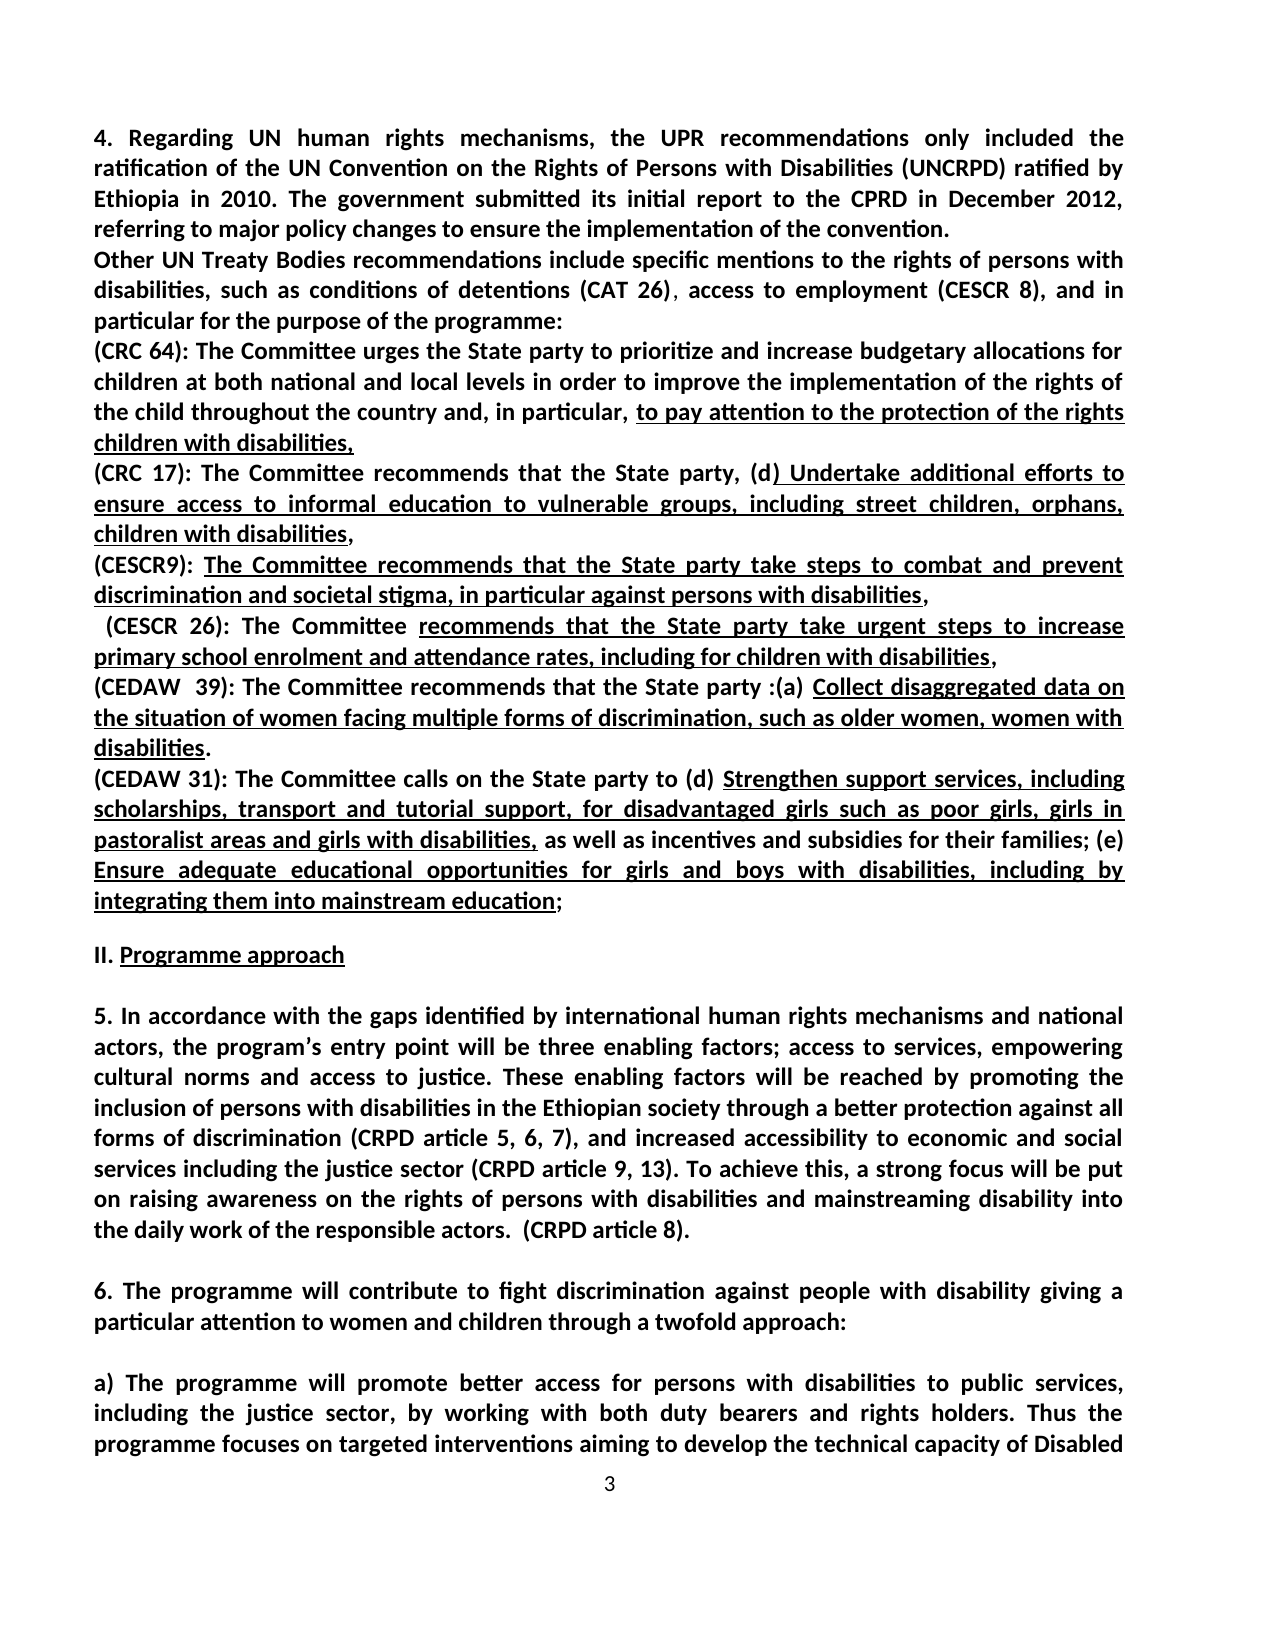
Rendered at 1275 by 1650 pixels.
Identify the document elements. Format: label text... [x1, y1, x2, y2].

text (CEDAW 31): The Committee calls on the State party to (d) Strengthen support services, including scholarships, transport and tutorial support, for disadvantaged girls such as poor girls, girls in pastoralist areas and girls with disabilities, as well as incentives and subsidies for their families; (e) Ensure adequate educational opportunities for girls and boys with disabilities, including by integrating them into mainstream education; [94, 821, 1125, 880]
list II. Programme approach [94, 939, 1125, 970]
text (CEDAW 39): The Committee recommends that the State party :(a) Collect disaggregated data on the situation of women facing multiple forms of discrimination, such as older women, women with disabilities. [94, 671, 1125, 763]
text 4. Regarding UN human rights mechanisms, the UPR recommendations only included the ratification of the UN Convention on the Rights of Persons with Disabilities (UNCRPD) ratified by Ethiopia in 2010. The government submitted its initial report to the CPRD in December 2012, referring to major policy changes to ensure the implementation of the convention. [94, 122, 1125, 244]
text Other UN Treaty Bodies recommendations include specific mentions to the rights of persons with disabilities, such as conditions of detentions (CAT 26), access to employment (CESCR 8), and in particular for the purpose of the programme: [94, 244, 1125, 336]
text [94, 1367, 1125, 1458]
text (CESCR9): The Committee recommends that the State party take steps to combat and prevent discrimination and societal stigma, in particular against persons with disabilities, [94, 549, 1125, 610]
text 6. The programme will contribute to fight discrimination against people with disability giving a particular attention to women and children through a twofold approach: [94, 1275, 1125, 1336]
text (CRC 17): The Committee recommends that the State party, (d) Undertake additional efforts to ensure access to informal education to vulnerable groups, including street children, orphans, children with disabilities, [94, 458, 1125, 549]
text (CEDAW 31): The Committee calls on the State party to (d) Strengthen support services, including scholarships, transport and tutorial support, for disadvantaged girls such as poor girls, girls in pastoralist areas and girls with disabilities, as well as incentives and subsidies for their families; (e) Ensure adequate educational opportunities for girls and boys with disabilities, including by integrating them into mainstream education; [94, 763, 1125, 819]
text (CEDAW 31): The Committee calls on the State party to (d) Strengthen support services, including scholarships, transport and tutorial support, for disadvantaged girls such as poor girls, girls in pastoralist areas and girls with disabilities, as well as incentives and subsidies for their families; (e) Ensure adequate educational opportunities for girls and boys with disabilities, including by integrating them into mainstream education; [94, 882, 1125, 915]
text (CESCR 26): The Committee recommends that the State party take urgent steps to increase primary school enrolment and attendance rates, including for children with disabilities, [94, 610, 1125, 671]
text (CRC 64): The Committee urges the State party to prioritize and increase budgetary allocations for children at both national and local levels in order to improve the implementation of the rights of the child throughout the country and, in particular, to pay attention to the protection of the rights children with disabilities, [94, 336, 1125, 458]
text 5. In accordance with the gaps identified by international human rights mechanisms and national actors, the program’s entry point will be three enabling factors; access to services, empowering cultural norms and access to justice. These enabling factors will be reached by promoting the inclusion of persons with disabilities in the Ethiopian society through a better protection against all forms of discrimination (CRPD article 5, 6, 7), and increased accessibility to economic and social services including the justice sector (CRPD article 9, 13). To achieve this, a strong focus will be put on raising awareness on the rights of persons with disabilities and mainstreaming disability into the daily work of the responsible actors. (CRPD article 8). [94, 1000, 1125, 1244]
